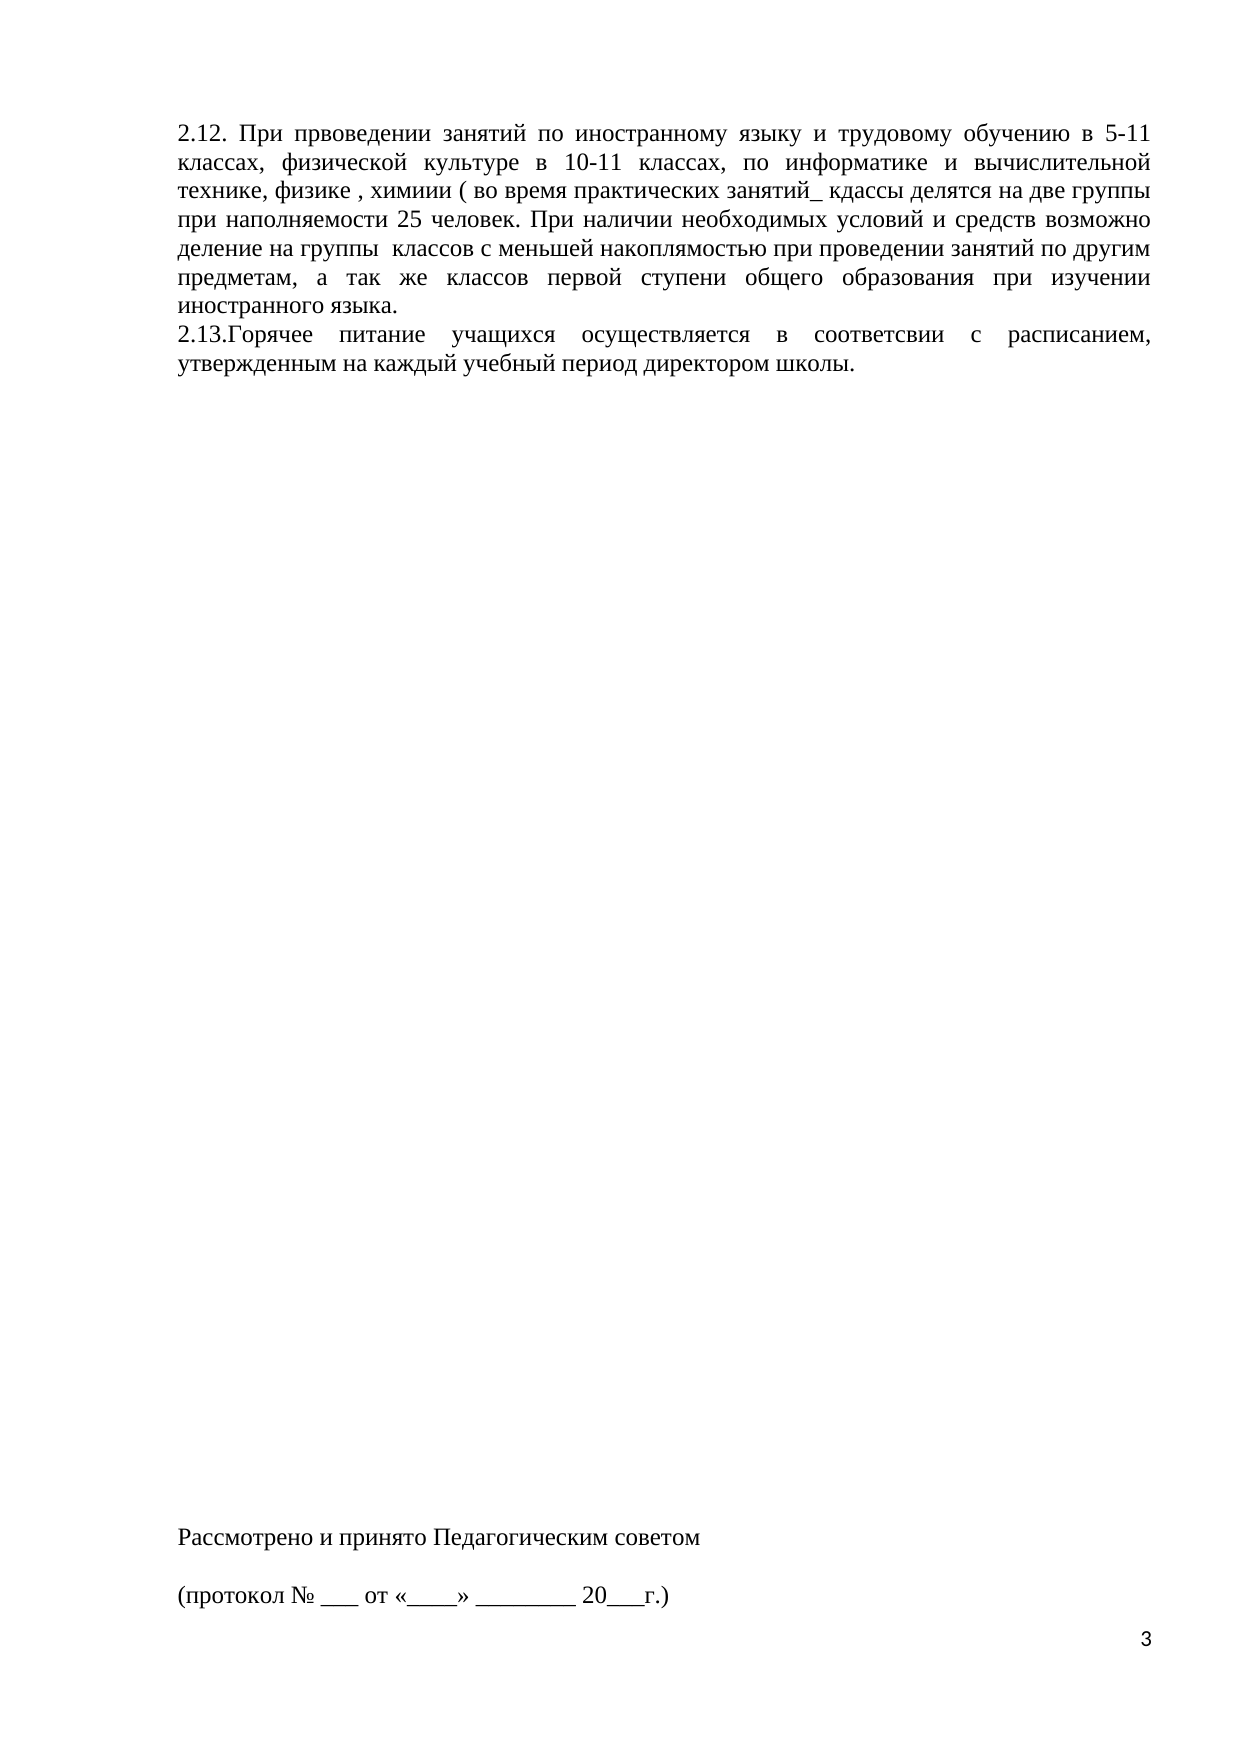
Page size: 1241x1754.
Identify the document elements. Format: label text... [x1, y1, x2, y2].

text Рассмотрено и принято Педагогическим советом [177, 1522, 1152, 1551]
text (протокол № ___ от «____» ________ 20___г.) [177, 1580, 1152, 1608]
text 2.13.Горячее питание учащихся осуществляется в соответсвии с расписанием, утвержденным на каждый учебный период директором школы. [177, 319, 1152, 377]
text 2.12. При првоведении занятий по иностранному языку и трудовому обучению в 5-11 классах, физической культуре в 10-11 классах, по информатике и вычислительной технике, физике , химиии ( во время практических занятий_ кдассы делятся на две группы при наполняемости 25 человек. При наличии необходимых условий и средств возможно деление на группы классов с меньшей накоплямостью при проведении занятий по другим предметам, а так же классов первой ступени общего образования при изучении иностранного языка. [177, 118, 1152, 319]
